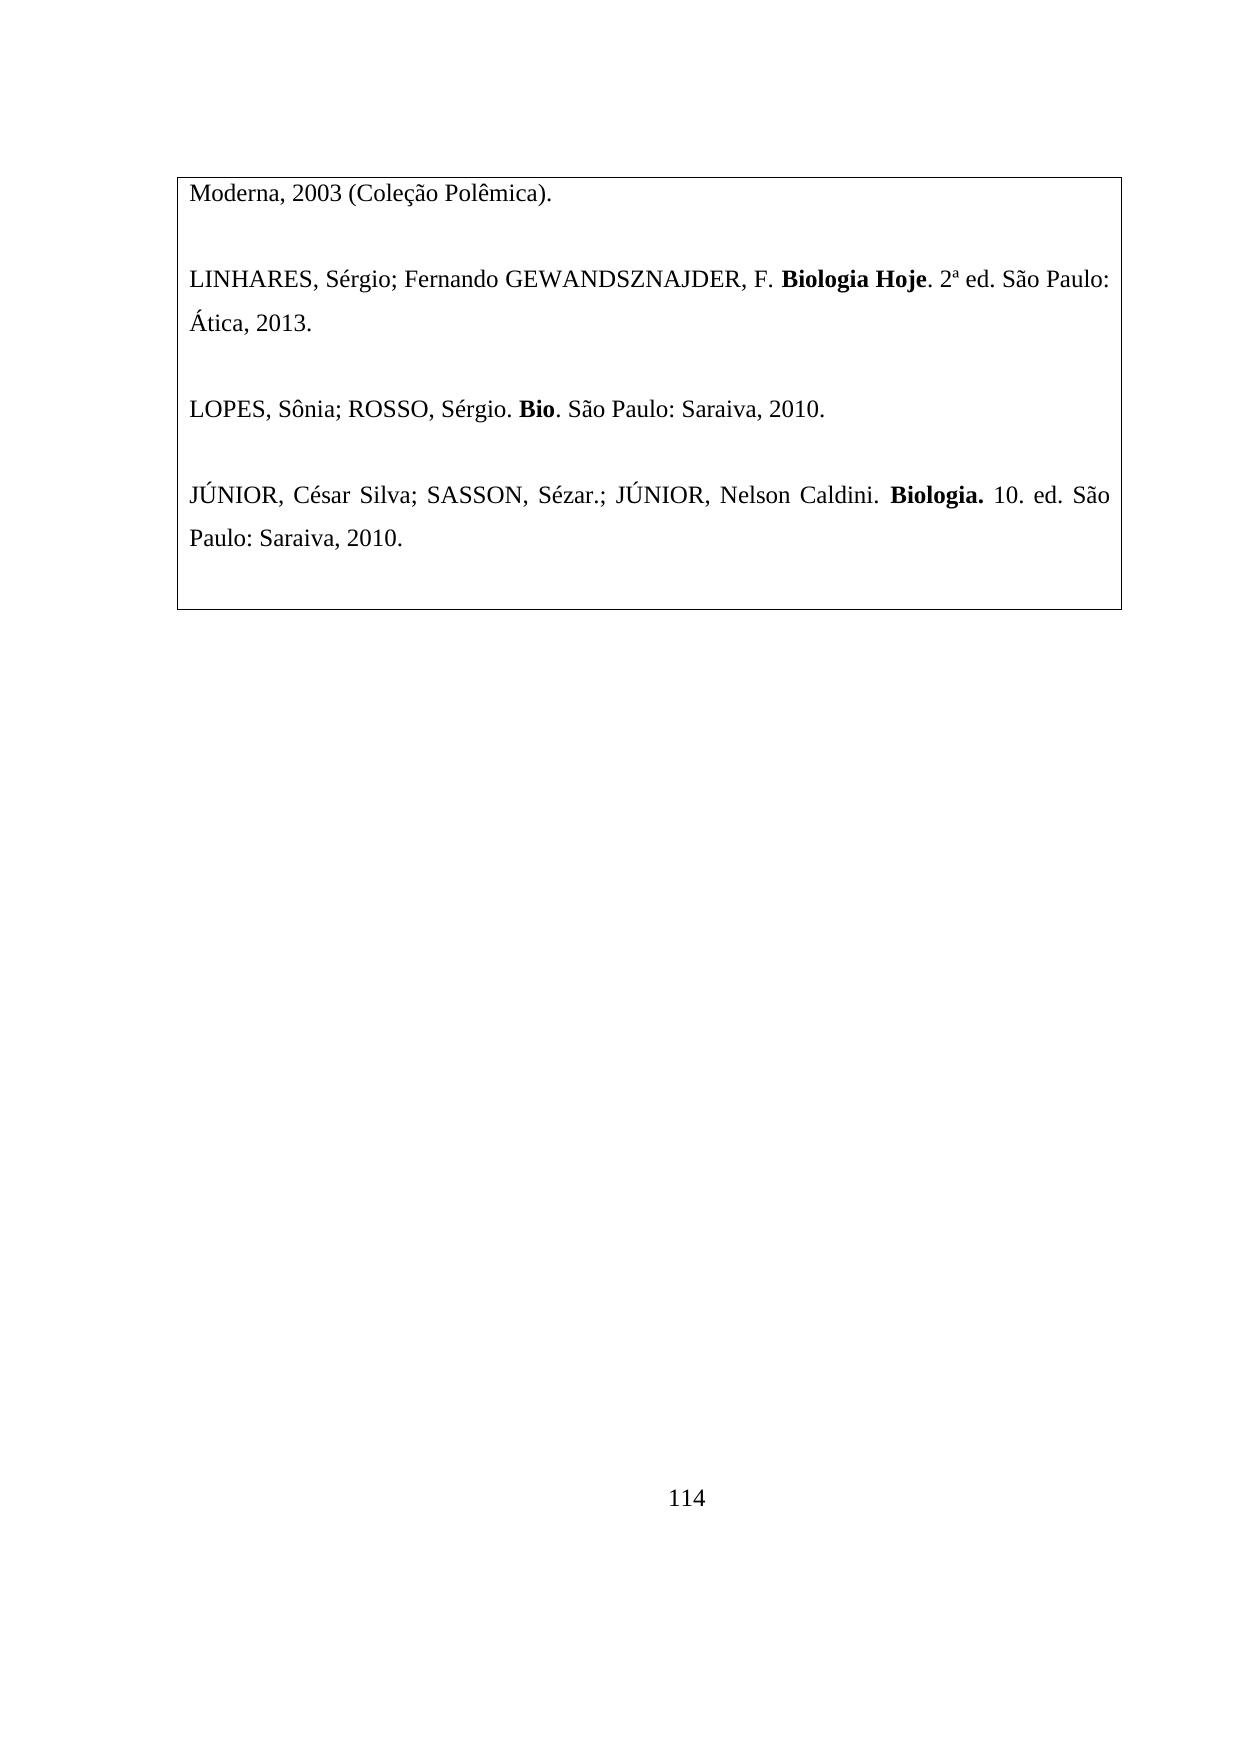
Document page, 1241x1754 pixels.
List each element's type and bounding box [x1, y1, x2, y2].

table_cell [178, 178, 1121, 609]
